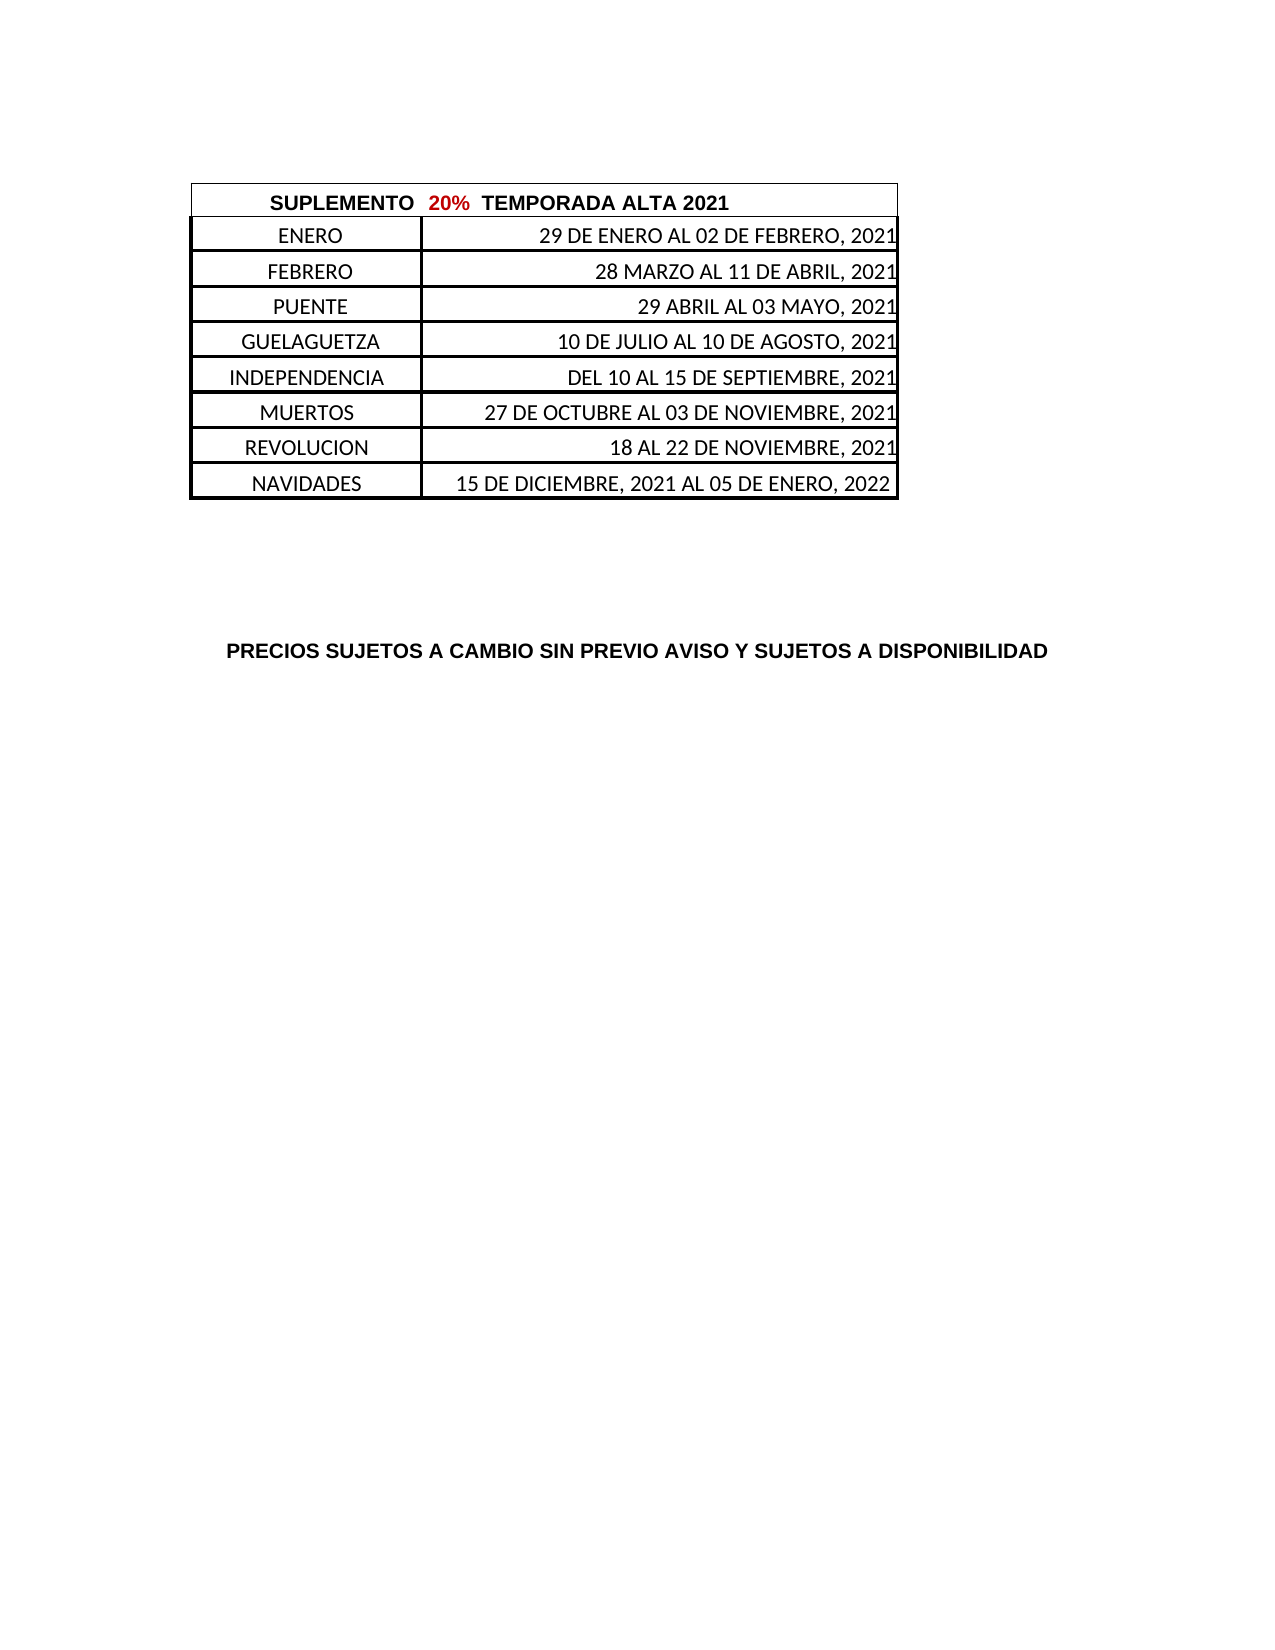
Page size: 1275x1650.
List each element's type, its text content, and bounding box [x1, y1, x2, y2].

table_cell REVOLUCION [193, 429, 420, 461]
table_cell FEBRERO [193, 252, 420, 284]
table_header SUPLEMENTO [192, 184, 422, 216]
table_cell 18 AL 22 DE NOVIEMBRE, 2021 [423, 429, 896, 461]
table_cell NAVIDADES [193, 464, 420, 496]
text PRECIOS SUJETOS A CAMBIO SIN PREVIO AVISO Y SUJETOS A DISPONIBILIDAD [177, 639, 1098, 663]
table_cell 29 DE ENERO AL 02 DE FEBRERO, 2021 [423, 217, 896, 249]
table_cell MUERTOS [193, 394, 420, 426]
table_cell PUENTE [193, 288, 420, 320]
table_cell 10 DE JULIO AL 10 DE AGOSTO, 2021 [423, 323, 896, 355]
table_cell 28 MARZO AL 11 DE ABRIL, 2021 [423, 252, 896, 284]
table_cell 15 DE DICIEMBRE, 2021 AL 05 DE ENERO, 2022 [423, 464, 896, 496]
table_cell DEL 10 AL 15 DE SEPTIEMBRE, 2021 [423, 358, 896, 390]
table_cell GUELAGUETZA [193, 323, 420, 355]
table_cell 29 ABRIL AL 03 MAYO, 2021 [423, 288, 896, 320]
table_header 20% TEMPORADA ALTA 2021 [422, 184, 897, 216]
table_cell INDEPENDENCIA [193, 358, 420, 390]
table_cell ENERO [193, 217, 420, 249]
table_cell 27 DE OCTUBRE AL 03 DE NOVIEMBRE, 2021 [423, 394, 896, 426]
